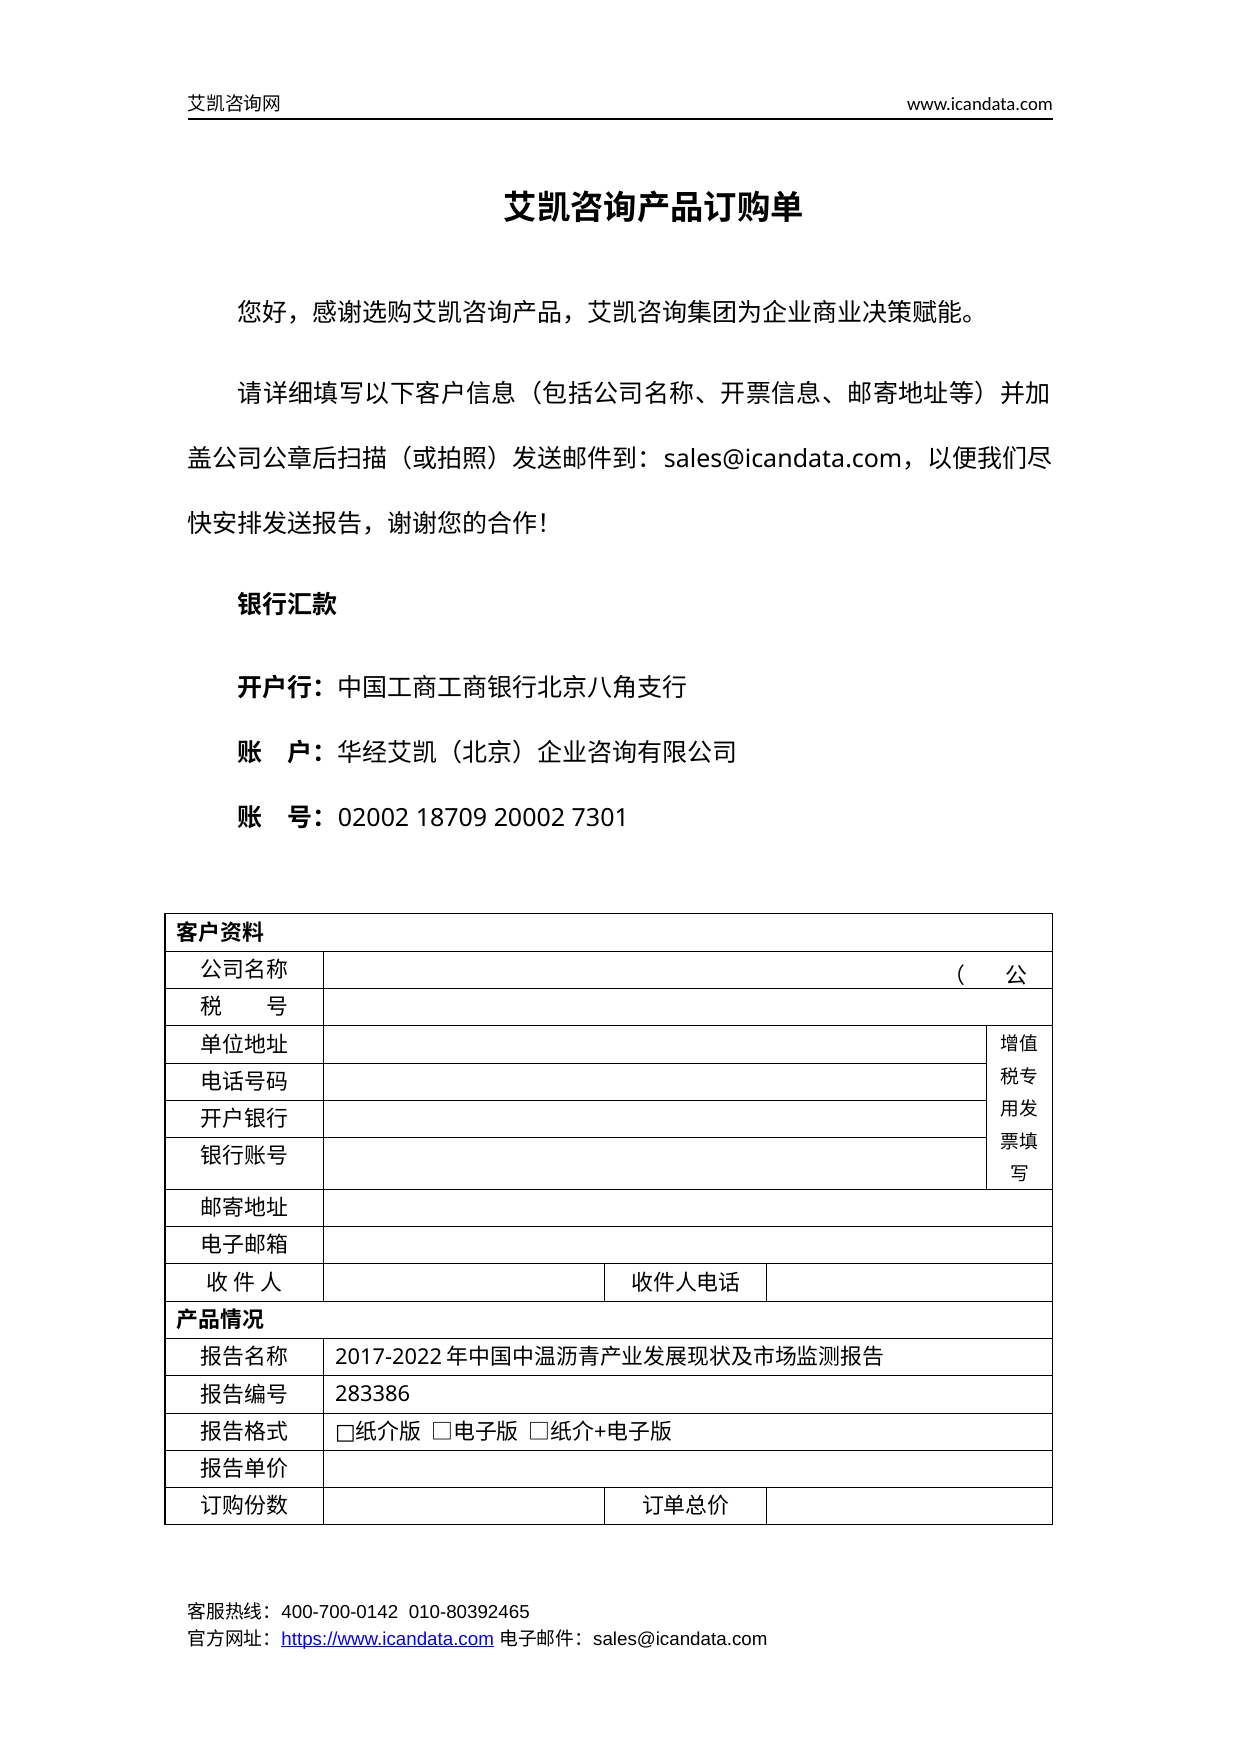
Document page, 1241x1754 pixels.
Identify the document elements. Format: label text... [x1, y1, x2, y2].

text 银行汇款 [187, 570, 1053, 635]
table_cell 公司名称 [166, 952, 323, 988]
table_cell 单位地址 [166, 1026, 323, 1062]
table_cell [324, 1451, 1052, 1487]
table_cell 电子邮箱 [166, 1227, 323, 1263]
table_cell [324, 989, 1052, 1025]
table_cell 订单总价 [605, 1488, 766, 1524]
table_cell [324, 1138, 986, 1189]
table_cell 电话号码 [166, 1064, 323, 1100]
text 账 号：02002 18709 20002 7301 [187, 783, 1053, 848]
table_cell [324, 1026, 986, 1062]
table_cell 报告编号 [166, 1376, 323, 1412]
table_header 客户资料 [166, 914, 1052, 951]
table_cell 收 件 人 [166, 1264, 323, 1301]
table_cell 订购份数 [166, 1488, 323, 1524]
table_cell [324, 1264, 604, 1301]
text 账 户：华经艾凯（北京）企业咨询有限公司 [187, 718, 1053, 783]
table_cell 增值税专用发票填写 [987, 1026, 1052, 1189]
table_cell 产品情况 [166, 1302, 1052, 1338]
table_cell 报告单价 [166, 1451, 323, 1487]
text 开户行：中国工商工商银行北京八角支行 [187, 653, 1053, 718]
table_cell 2017-2022年中国中温沥青产业发展现状及市场监测报告 [324, 1339, 1052, 1375]
table_cell [324, 1190, 1052, 1226]
table_cell 邮寄地址 [166, 1190, 323, 1226]
table_cell [324, 1064, 986, 1100]
table_cell 报告名称 [166, 1339, 323, 1375]
table_cell 报告格式 [166, 1414, 323, 1450]
text 请详细填写以下客户信息（包括公司名称、开票信息、邮寄地址等）并加盖公司公章后扫描（或拍照）发送邮件到：sales@icandata.com，以便我们尽快安排发送报告，谢谢您的合作！ [187, 359, 1053, 554]
table_cell [324, 1488, 604, 1524]
table_cell [324, 1101, 986, 1137]
table_cell 收件人电话 [605, 1264, 766, 1301]
table_cell [324, 952, 1052, 988]
table_cell 开户银行 [166, 1101, 323, 1137]
table_cell [324, 1227, 1052, 1263]
text 艾凯咨询产品订购单 [187, 172, 1053, 237]
table_cell 银行账号 [166, 1138, 323, 1189]
text 您好，感谢选购艾凯咨询产品，艾凯咨询集团为企业商业决策赋能。 [187, 278, 1053, 343]
table_cell 税 号 [166, 989, 323, 1025]
table_cell 283386 [324, 1376, 1052, 1412]
table_cell [767, 1264, 1052, 1301]
table_cell [767, 1488, 1052, 1524]
table_cell □纸介版 □电子版 □纸介+电子版 [324, 1414, 1052, 1450]
